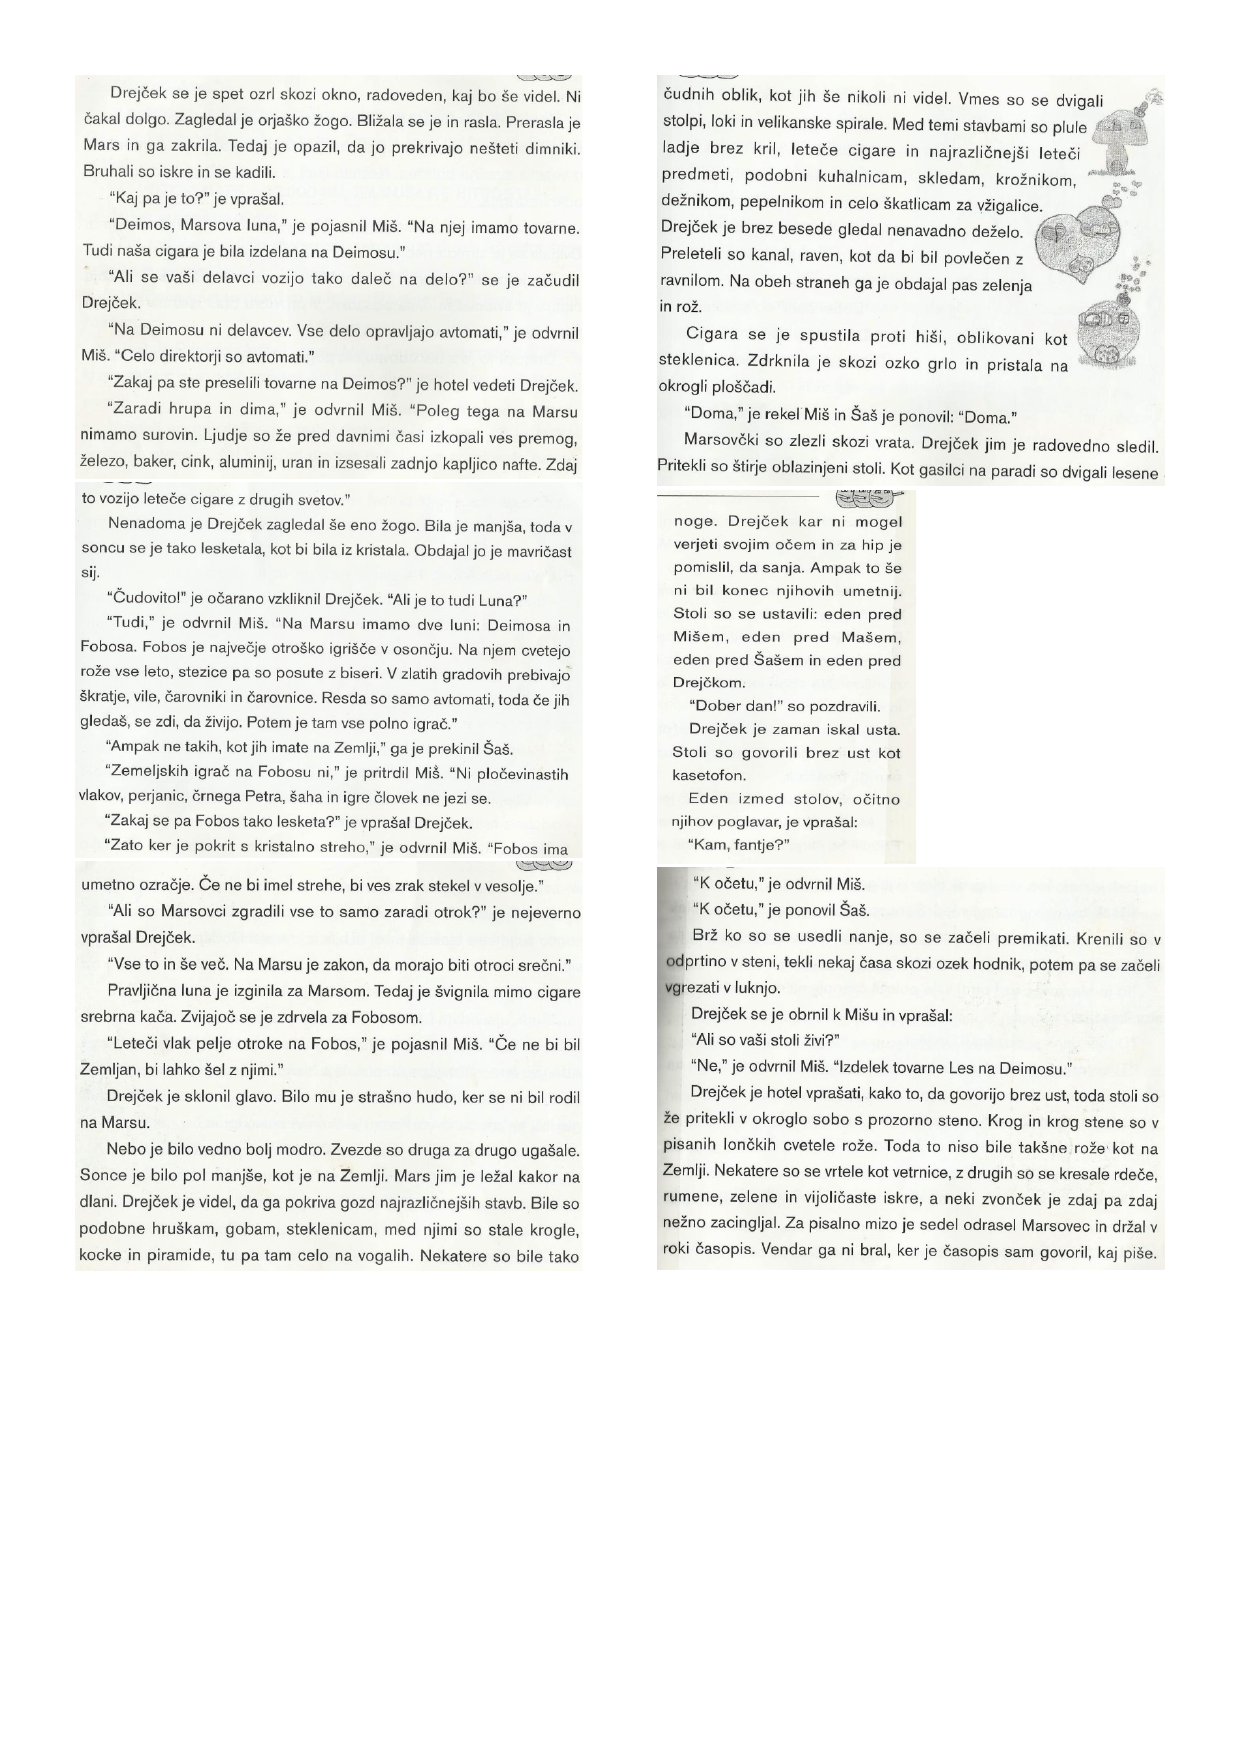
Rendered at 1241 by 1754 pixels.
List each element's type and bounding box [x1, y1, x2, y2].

picture [75, 75, 583, 479]
picture [75, 861, 583, 1271]
picture [657, 75, 1165, 486]
picture [657, 490, 917, 864]
picture [75, 482, 583, 858]
picture [657, 867, 1165, 1270]
